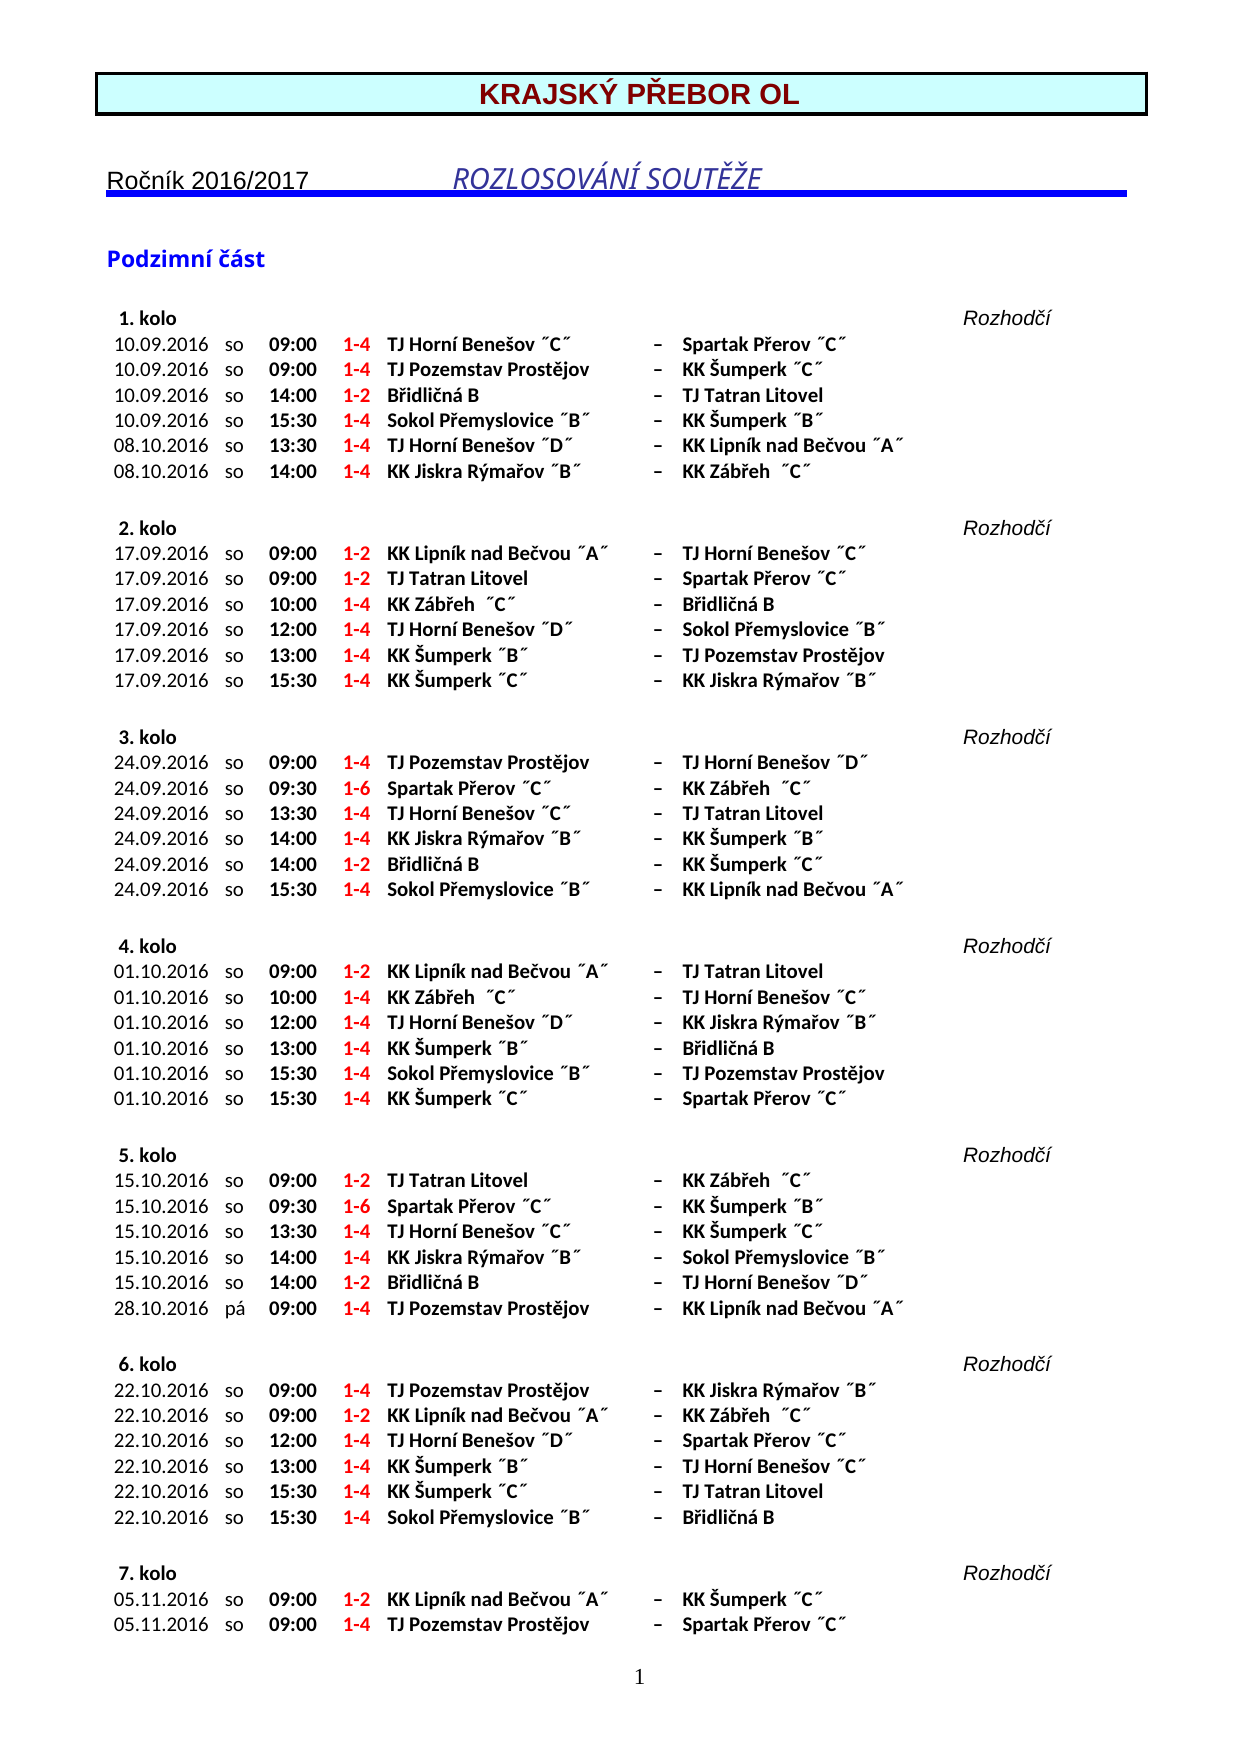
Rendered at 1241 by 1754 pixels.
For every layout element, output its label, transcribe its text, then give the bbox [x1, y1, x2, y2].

text 5. kolo Rozhodčí [114, 1111, 1137, 1168]
text 10.09.2016 so 15:30 1-4 Sokol Přemyslovice ˝B˝ – KK Šumperk ˝B˝ [114, 407, 1137, 433]
text 10.09.2016 so 09:00 1-4 TJ Pozemstav Prostějov – KK Šumperk ˝C˝ [114, 356, 1137, 382]
text 15.10.2016 so 09:30 1-6 Spartak Přerov ˝C˝ – KK Šumperk ˝B˝ [114, 1193, 1137, 1218]
text 24.09.2016 so 14:00 1-4 KK Jiskra Rýmařov ˝B˝ – KK Šumperk ˝B˝ [114, 826, 1137, 851]
text 6. kolo Rozhodčí [114, 1320, 1137, 1377]
text 7. kolo Rozhodčí [114, 1529, 1137, 1586]
text 3. kolo Rozhodčí [114, 693, 1137, 749]
text 22.10.2016 so 13:00 1-4 KK Šumperk ˝B˝ – TJ Horní Benešov ˝C˝ [114, 1453, 1137, 1478]
text 01.10.2016 so 15:30 1-4 KK Šumperk ˝C˝ – Spartak Přerov ˝C˝ [114, 1086, 1137, 1111]
text 2. kolo Rozhodčí [114, 483, 1137, 540]
text 01.10.2016 so 10:00 1-4 KK Zábřeh ˝C˝ – TJ Horní Benešov ˝C˝ [114, 984, 1137, 1009]
text 01.10.2016 so 09:00 1-2 KK Lipník nad Bečvou ˝A˝ – TJ Tatran Litovel [114, 958, 1137, 984]
text 10.09.2016 so 14:00 1-2 Břidličná B – TJ Tatran Litovel [114, 382, 1137, 407]
subtitle Krajský přebor OL [98, 75, 1145, 112]
text 17.09.2016 so 12:00 1-4 TJ Horní Benešov ˝D˝ – Sokol Přemyslovice ˝B˝ [114, 616, 1137, 642]
text 10.09.2016 so 09:00 1-4 TJ Horní Benešov ˝C˝ – Spartak Přerov ˝C˝ [114, 331, 1137, 356]
text 15.10.2016 so 14:00 1-4 KK Jiskra Rýmařov ˝B˝ – Sokol Přemyslovice ˝B˝ [114, 1244, 1137, 1269]
text 28.10.2016 pá 09:00 1-4 TJ Pozemstav Prostějov – KK Lipník nad Bečvou ˝A˝ [114, 1295, 1137, 1320]
text Podzimní část [106, 243, 1137, 274]
text 17.09.2016 so 09:00 1-2 KK Lipník nad Bečvou ˝A˝ – TJ Horní Benešov ˝C˝ [114, 540, 1137, 566]
text 24.09.2016 so 15:30 1-4 Sokol Přemyslovice ˝B˝ – KK Lipník nad Bečvou ˝A˝ [114, 876, 1137, 902]
text 05.11.2016 so 09:00 1-4 TJ Pozemstav Prostějov – Spartak Přerov ˝C˝ [114, 1611, 1137, 1637]
text Ročník 2016/2017 ROZLOSOVÁNÍ SOUTĚŽE [106, 159, 1137, 198]
text 01.10.2016 so 15:30 1-4 Sokol Přemyslovice ˝B˝ – TJ Pozemstav Prostějov [114, 1060, 1137, 1086]
text 08.10.2016 so 14:00 1-4 KK Jiskra Rýmařov ˝B˝ – KK Zábřeh ˝C˝ [114, 458, 1137, 483]
text 22.10.2016 so 15:30 1-4 Sokol Přemyslovice ˝B˝ – Břidličná B [114, 1504, 1137, 1529]
text 17.09.2016 so 10:00 1-4 KK Zábřeh ˝C˝ – Břidličná B [114, 591, 1137, 616]
text 24.09.2016 so 09:30 1-6 Spartak Přerov ˝C˝ – KK Zábřeh ˝C˝ [114, 775, 1137, 800]
text 4. kolo Rozhodčí [114, 902, 1137, 958]
text 01.10.2016 so 12:00 1-4 TJ Horní Benešov ˝D˝ – KK Jiskra Rýmařov ˝B˝ [114, 1009, 1137, 1035]
text 17.09.2016 so 09:00 1-2 TJ Tatran Litovel – Spartak Přerov ˝C˝ [114, 566, 1137, 591]
text 08.10.2016 so 13:30 1-4 TJ Horní Benešov ˝D˝ – KK Lipník nad Bečvou ˝A˝ [114, 433, 1137, 458]
text 17.09.2016 so 13:00 1-4 KK Šumperk ˝B˝ – TJ Pozemstav Prostějov [114, 642, 1137, 667]
text 17.09.2016 so 15:30 1-4 KK Šumperk ˝C˝ – KK Jiskra Rýmařov ˝B˝ [114, 667, 1137, 693]
text 24.09.2016 so 09:00 1-4 TJ Pozemstav Prostějov – TJ Horní Benešov ˝D˝ [114, 749, 1137, 775]
text 1. kolo Rozhodčí [114, 274, 1137, 331]
text 24.09.2016 so 13:30 1-4 TJ Horní Benešov ˝C˝ – TJ Tatran Litovel [114, 800, 1137, 826]
text 15.10.2016 so 09:00 1-2 TJ Tatran Litovel – KK Zábřeh ˝C˝ [114, 1168, 1137, 1193]
text 22.10.2016 so 09:00 1-4 TJ Pozemstav Prostějov – KK Jiskra Rýmařov ˝B˝ [114, 1377, 1137, 1402]
text 15.10.2016 so 13:30 1-4 TJ Horní Benešov ˝C˝ – KK Šumperk ˝C˝ [114, 1218, 1137, 1244]
text 22.10.2016 so 15:30 1-4 KK Šumperk ˝C˝ – TJ Tatran Litovel [114, 1478, 1137, 1504]
text 05.11.2016 so 09:00 1-2 KK Lipník nad Bečvou ˝A˝ – KK Šumperk ˝C˝ [114, 1586, 1137, 1611]
text 01.10.2016 so 13:00 1-4 KK Šumperk ˝B˝ – Břidličná B [114, 1035, 1137, 1060]
text 15.10.2016 so 14:00 1-2 Břidličná B – TJ Horní Benešov ˝D˝ [114, 1269, 1137, 1295]
text 24.09.2016 so 14:00 1-2 Břidličná B – KK Šumperk ˝C˝ [114, 851, 1137, 876]
text 22.10.2016 so 12:00 1-4 TJ Horní Benešov ˝D˝ – Spartak Přerov ˝C˝ [114, 1428, 1137, 1453]
text 22.10.2016 so 09:00 1-2 KK Lipník nad Bečvou ˝A˝ – KK Zábřeh ˝C˝ [114, 1402, 1137, 1428]
